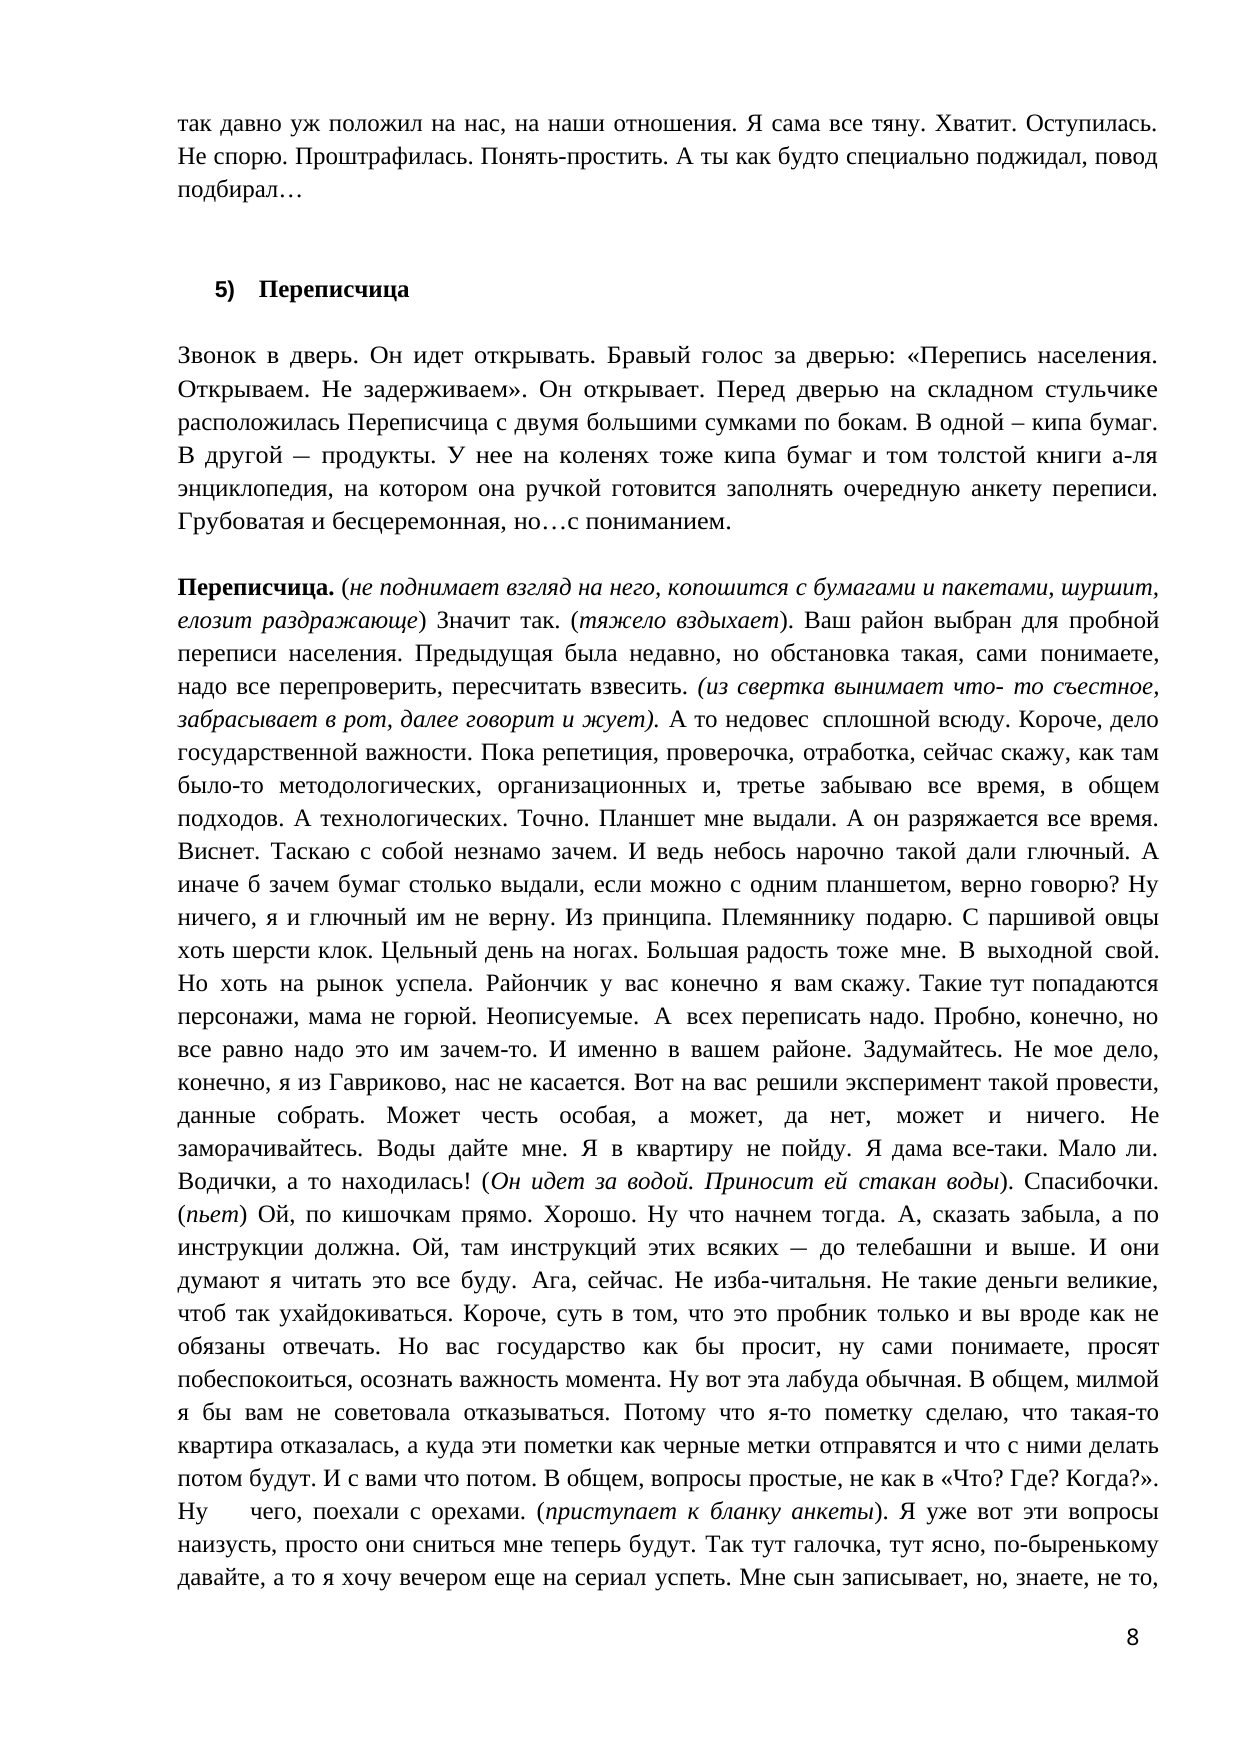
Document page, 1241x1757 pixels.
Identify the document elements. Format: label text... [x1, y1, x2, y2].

text Звонок в дверь. Он идет открывать. Бравый голос за дверью: «Перепись населения. Открываем. Не задерживаем». Он открывает. Перед дверью на складном стульчике расположилась Переписчица с двумя большими сумками по бокам. В одной – кипа бумаг. В другой – продукты. У нее на коленях тоже кипа бумаг и том толстой книги а-ля энциклопедия, на котором она ручкой готовится заполнять очередную анкету переписи. Грубоватая и бесцеремонная, но…с пониманием. [177, 341, 1159, 534]
subtitle Переписчица [214, 274, 1176, 303]
text так давно уж положил на нас, на наши отношения. Я сама все тяну. Хватит. Оступилась. Не спорю. Проштрафилась. Понять-простить. А ты как будто специально поджидал, повод подбирал… [177, 108, 1159, 203]
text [177, 572, 1159, 1591]
